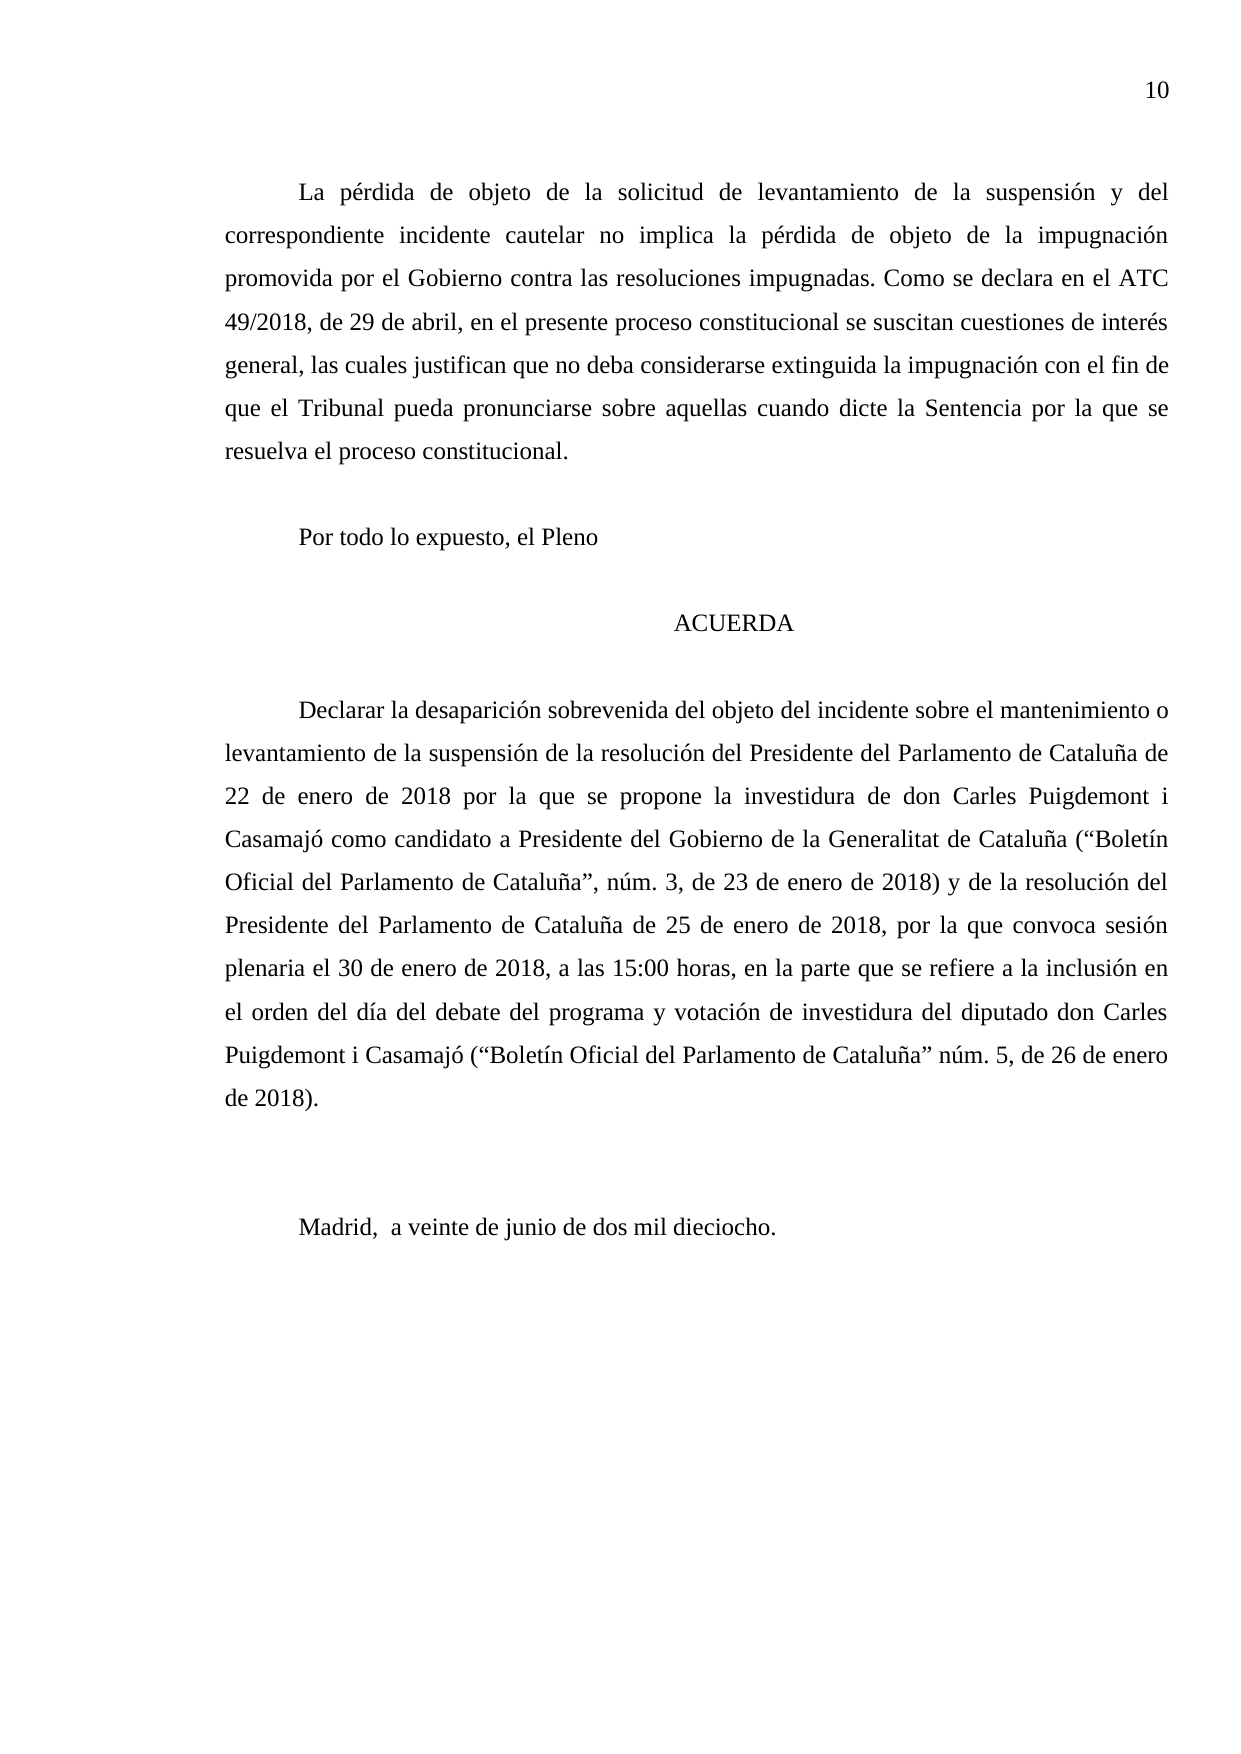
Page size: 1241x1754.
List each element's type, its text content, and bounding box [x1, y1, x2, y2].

text Declarar la desaparición sobrevenida del objeto del incidente sobre el mantenimiento o levantamiento de la suspensión de la resolución del Presidente del Parlamento de Cataluña de 22 de enero de 2018 por la que se propone la investidura de don Carles Puigdemont i Casamajó como candidato a Presidente del Gobierno de la Generalitat de Cataluña (“Boletín Oficial del Parlamento de Cataluña”, núm. 3, de 23 de enero de 2018) y de la resolución del Presidente del Parlamento de Cataluña de 25 de enero de 2018, por la que convoca sesión plenaria el 30 de enero de 2018, a las 15:00 horas, en la parte que se refiere a la inclusión en el orden del día del debate del programa y votación de investidura del diputado don Carles Puigdemont i Casamajó (“Boletín Oficial del Parlamento de Cataluña” núm. 5, de 26 de enero de 2018). [224, 695, 1169, 1112]
text La pérdida de objeto de la solicitud de levantamiento de la suspensión y del correspondiente incidente cautelar no implica la pérdida de objeto de la impugnación promovida por el Gobierno contra las resoluciones impugnadas. Como se declara en el ATC 49/2018, de 29 de abril, en el presente proceso constitucional se suscitan cuestiones de interés general, las cuales justifican que no deba considerarse extinguida la impugnación con el fin de que el Tribunal pueda pronunciarse sobre aquellas cuando dicte la Sentencia por la que se resuelva el proceso constitucional. [224, 177, 1169, 465]
text Por todo lo expuesto, el Pleno [224, 522, 1169, 551]
text Madrid, a veinte de junio de dos mil dieciocho. [224, 1212, 1169, 1241]
text ACUERDA [224, 608, 1169, 637]
